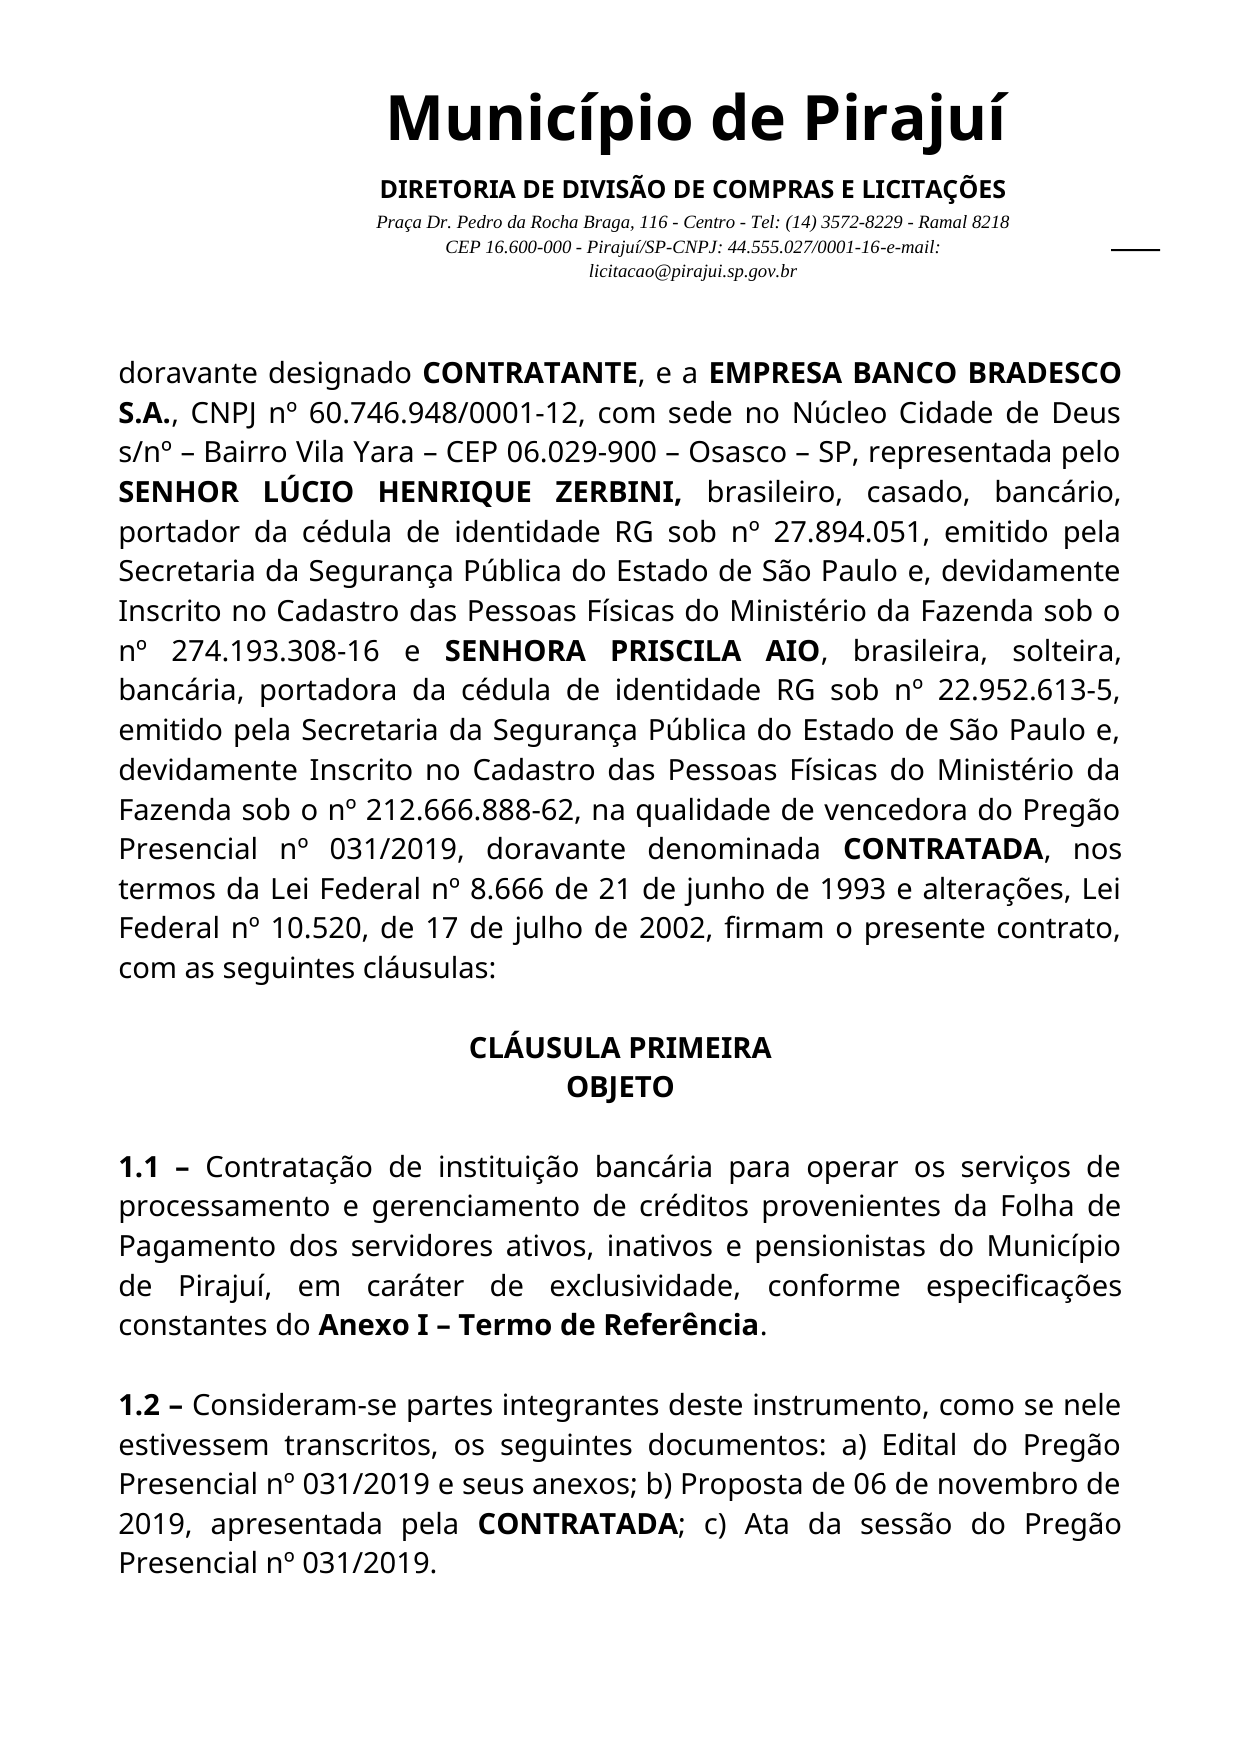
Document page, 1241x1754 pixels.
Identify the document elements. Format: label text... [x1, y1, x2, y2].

text CLÁUSULA PRIMEIRA [118, 1027, 1122, 1067]
text 1.1 – Contratação de instituição bancária para operar os serviços de processamento e gerenciamento de créditos provenientes da Folha de Pagamento dos servidores ativos, inativos e pensionistas do Município de Pirajuí, em caráter de exclusividade, conforme especificações constantes do Anexo I – Termo de Referência. [118, 1146, 1122, 1344]
text OBJETO [118, 1067, 1122, 1106]
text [118, 352, 1122, 987]
text 1.2 – Consideram-se partes integrantes deste instrumento, como se nele estivessem transcritos, os seguintes documentos: a) Edital do Pregão Presencial nº 031/2019 e seus anexos; b) Proposta de 06 de novembro de 2019, apresentada pela CONTRATADA; c) Ata da sessão do Pregão Presencial nº 031/2019. [118, 1384, 1122, 1582]
